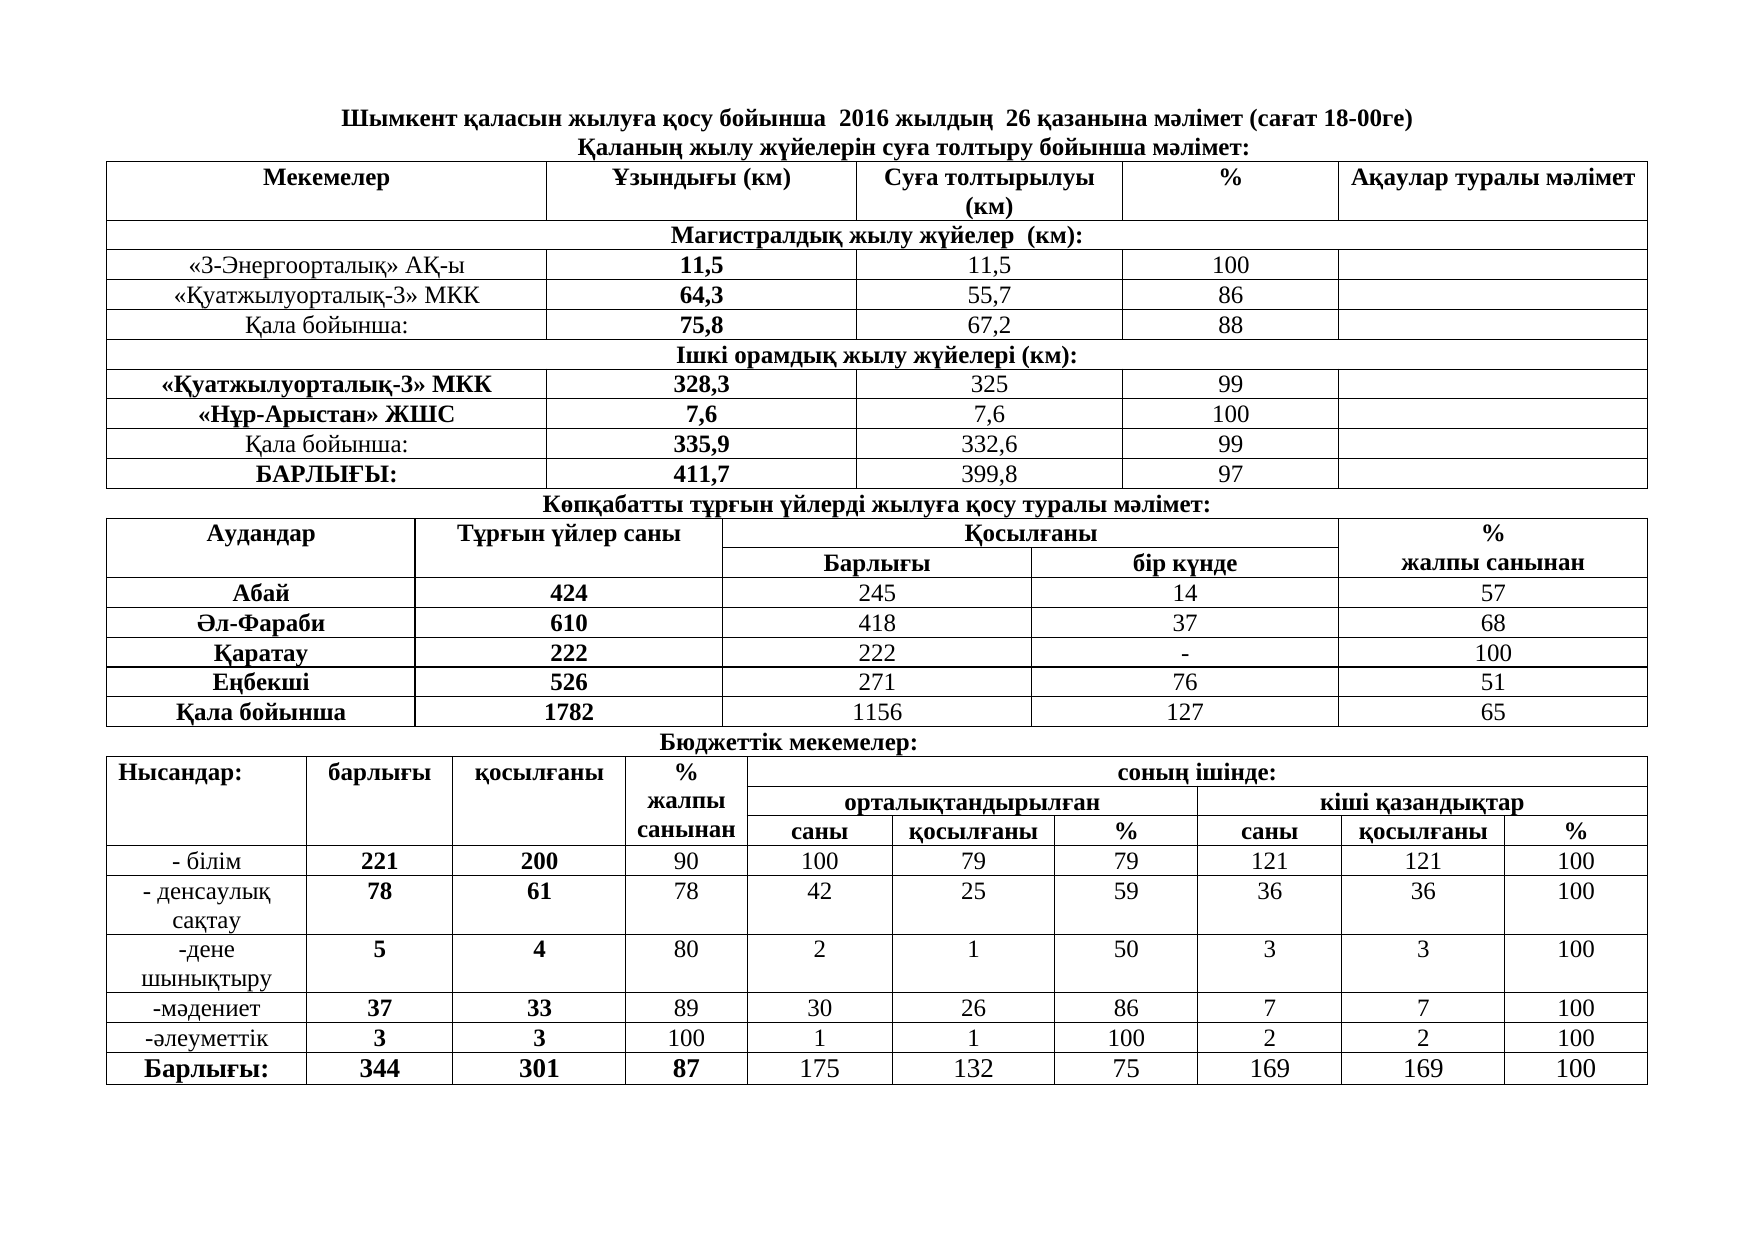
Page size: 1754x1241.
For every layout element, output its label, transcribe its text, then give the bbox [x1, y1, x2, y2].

table_cell 245 [723, 578, 1031, 607]
table_cell БАРЛЫҒЫ: [107, 459, 546, 488]
table_cell 88 [1123, 310, 1338, 339]
table_header % [1123, 162, 1338, 219]
table_header соның ішінде: [748, 757, 1647, 786]
table_cell 100 [1339, 638, 1647, 666]
table_cell 2 [748, 935, 892, 992]
table_cell 75 [1055, 1053, 1197, 1084]
table_cell 3 [307, 1023, 452, 1052]
table_cell 100 [1123, 250, 1338, 279]
table_cell 100 [1505, 1053, 1647, 1084]
table_cell қосылғаны [1342, 816, 1504, 845]
table_header Аудандар [107, 519, 414, 577]
table_cell Қала бойынша [107, 697, 414, 726]
table_cell бір күнде [1032, 548, 1338, 577]
table_cell 100 [1505, 935, 1647, 992]
table_cell 99 [1123, 370, 1338, 398]
table_cell 78 [307, 876, 452, 933]
table_cell 65 [1339, 697, 1647, 726]
table_cell 67,2 [857, 310, 1122, 339]
table_cell -дене шынықтыру [107, 935, 306, 992]
table_cell 33 [453, 993, 625, 1022]
table_cell Қала бойынша: [107, 429, 546, 458]
text Қаланың жылу жүйелерін суға толтыру бойынша мәлімет: [118, 132, 1636, 161]
table_cell 121 [1198, 846, 1341, 875]
table_cell 36 [1198, 876, 1341, 933]
table_cell 76 [1032, 668, 1338, 696]
table_cell 26 [893, 993, 1054, 1022]
table_cell 610 [416, 608, 722, 637]
table_cell 68 [1339, 608, 1647, 637]
table_cell 59 [1055, 876, 1197, 933]
table_cell 86 [1123, 280, 1338, 309]
table_cell 11,5 [857, 250, 1122, 279]
table_cell [1339, 429, 1647, 458]
table_cell 526 [416, 668, 722, 696]
table_cell 399,8 [857, 459, 1122, 488]
text Шымкент қаласын жылуға қосу бойынша 2016 жылдың 26 қазанына мәлімет (сағат 18-00ге) [118, 103, 1636, 132]
table_cell 222 [723, 638, 1031, 666]
table_cell 79 [1055, 846, 1197, 875]
table_cell 89 [626, 993, 747, 1022]
table_cell 37 [307, 993, 452, 1022]
table_cell 100 [1055, 1023, 1197, 1052]
table_cell 42 [748, 876, 892, 933]
table_cell 14 [1032, 578, 1338, 607]
table_cell - [1032, 638, 1338, 666]
table_cell 325 [857, 370, 1122, 398]
table_cell % [1055, 816, 1197, 845]
table_cell 1156 [723, 697, 1031, 726]
table_cell 328,3 [547, 370, 856, 398]
table_cell [1339, 399, 1647, 428]
table_cell 169 [1342, 1053, 1504, 1084]
table_cell 127 [1032, 697, 1338, 726]
table_cell 3 [453, 1023, 625, 1052]
table_header % жалпы санынан [626, 757, 747, 845]
table_cell 97 [1123, 459, 1338, 488]
table_cell 301 [453, 1053, 625, 1084]
table_cell Ішкі орамдық жылу жүйелері (км): [107, 340, 1647, 368]
table_cell кіші қазандықтар [1198, 787, 1647, 815]
table_cell 169 [1198, 1053, 1341, 1084]
table_cell 61 [453, 876, 625, 933]
table_cell 271 [723, 668, 1031, 696]
table_cell 3 [1342, 935, 1504, 992]
table_cell 37 [1032, 608, 1338, 637]
table_cell 7 [1342, 993, 1504, 1022]
table_cell 11,5 [547, 250, 856, 279]
table_cell -мәдениет [107, 993, 306, 1022]
table_cell 100 [1505, 993, 1647, 1022]
table_cell [1339, 280, 1647, 309]
table_cell 55,7 [857, 280, 1122, 309]
table_cell 100 [748, 846, 892, 875]
text Бюджеттік мекемелер: [118, 727, 1636, 756]
table_cell 1 [893, 1023, 1054, 1052]
table_cell 57 [1339, 578, 1647, 607]
table_cell 86 [1055, 993, 1197, 1022]
table_cell % [1505, 816, 1647, 845]
table_cell 100 [1505, 1023, 1647, 1052]
table_header Суға толтырылуы (км) [857, 162, 1122, 219]
table_cell [1339, 250, 1647, 279]
table_header қосылғаны [453, 757, 625, 845]
table_cell 222 [416, 638, 722, 666]
text Көпқабатты тұрғын үйлерді жылуға қосу туралы мәлімет: [118, 489, 1636, 517]
table_cell 64,3 [547, 280, 856, 309]
table_cell орталықтандырылған [748, 787, 1197, 815]
table_cell 121 [1342, 846, 1504, 875]
table_cell 335,9 [547, 429, 856, 458]
table_cell 132 [893, 1053, 1054, 1084]
table_header Мекемелер [107, 162, 546, 219]
table_cell «3-Энергоорталық» АҚ-ы [107, 250, 546, 279]
table_cell 332,6 [857, 429, 1122, 458]
table_cell 175 [748, 1053, 892, 1084]
table_cell Қаратау [107, 638, 414, 666]
table_cell 5 [307, 935, 452, 992]
table_cell 221 [307, 846, 452, 875]
table_cell [1339, 370, 1647, 398]
table_cell [1339, 310, 1647, 339]
table_cell Магистралдық жылу жүйелер (км): [107, 221, 1647, 249]
table_cell 411,7 [547, 459, 856, 488]
table_cell саны [1198, 816, 1341, 845]
table_cell - білім [107, 846, 306, 875]
table_cell 51 [1339, 668, 1647, 696]
table_cell 1 [748, 1023, 892, 1052]
table_cell 79 [893, 846, 1054, 875]
table_cell 2 [1198, 1023, 1341, 1052]
table_cell 100 [1123, 399, 1338, 428]
table_cell -әлеуметтік [107, 1023, 306, 1052]
table_cell 36 [1342, 876, 1504, 933]
table_cell - денсаулық сақтау [107, 876, 306, 933]
table_cell Қала бойынша: [107, 310, 546, 339]
table_cell 78 [626, 876, 747, 933]
table_cell 75,8 [547, 310, 856, 339]
table_cell 1 [893, 935, 1054, 992]
table_cell 200 [453, 846, 625, 875]
table_cell 100 [1505, 876, 1647, 933]
table_cell 344 [307, 1053, 452, 1084]
table_cell 90 [626, 846, 747, 875]
table_header Ақаулар туралы мәлімет [1339, 162, 1647, 219]
table_cell 100 [626, 1023, 747, 1052]
table_cell 3 [1198, 935, 1341, 992]
table_cell 80 [626, 935, 747, 992]
table_cell қосылғаны [893, 816, 1054, 845]
table_cell 4 [453, 935, 625, 992]
table_cell 1782 [416, 697, 722, 726]
table_cell 418 [723, 608, 1031, 637]
table_cell 50 [1055, 935, 1197, 992]
table_cell 7,6 [857, 399, 1122, 428]
table_cell Барлығы: [107, 1053, 306, 1084]
table_cell саны [748, 816, 892, 845]
table_cell Әл-Фараби [107, 608, 414, 637]
table_cell 87 [626, 1053, 747, 1084]
table_cell 25 [893, 876, 1054, 933]
table_cell 99 [1123, 429, 1338, 458]
table_cell 2 [1342, 1023, 1504, 1052]
table_cell «Нұр-Арыстан» ЖШС [107, 399, 546, 428]
table_cell Барлығы [723, 548, 1031, 577]
table_cell Абай [107, 578, 414, 607]
table_header Тұрғын үйлер саны [416, 519, 722, 577]
table_cell 424 [416, 578, 722, 607]
table_header Қосылғаны [723, 519, 1338, 547]
table_header барлығы [307, 757, 452, 845]
table_header % жалпы санынан [1339, 519, 1647, 577]
table_cell «Қуатжылуорталық-3» МКК [107, 280, 546, 309]
table_cell 7 [1198, 993, 1341, 1022]
table_cell [1339, 459, 1647, 488]
table_header Ұзындығы (км) [547, 162, 856, 219]
table_cell Еңбекші [107, 668, 414, 696]
table_header Нысандар: [107, 757, 306, 845]
table_cell «Қуатжылуорталық-3» МКК [107, 370, 546, 398]
table_cell 7,6 [547, 399, 856, 428]
table_cell 30 [748, 993, 892, 1022]
table_cell 100 [1505, 846, 1647, 875]
